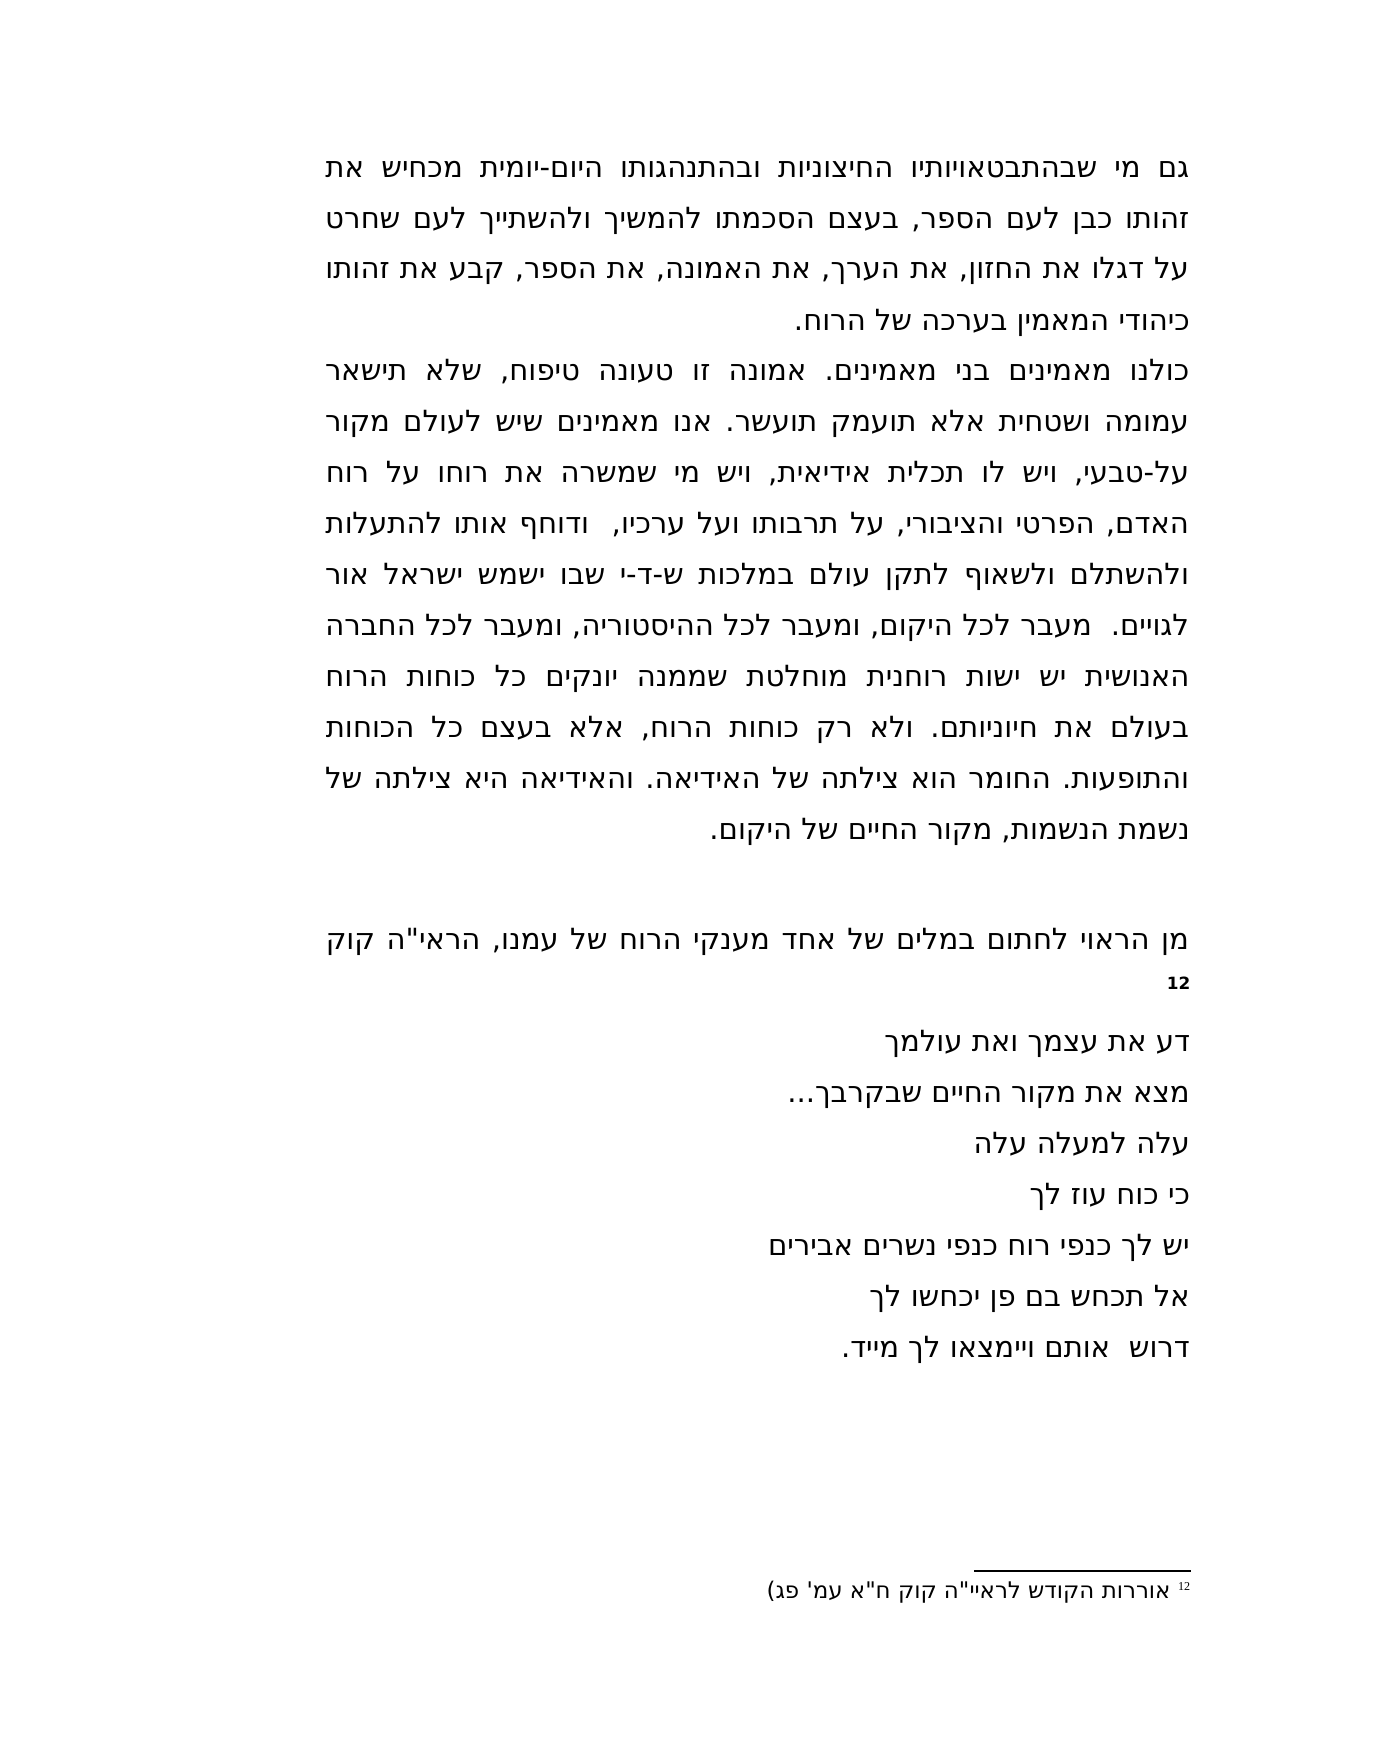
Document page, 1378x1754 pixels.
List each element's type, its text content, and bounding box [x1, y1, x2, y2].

text אל תכחש בם פן יכחשו לך [325, 1279, 1190, 1313]
text עלה למעלה עלה [325, 1126, 1190, 1160]
text גם מי שבהתבטאויותיו החיצוניות ובהתנהגותו היום-יומית מכחיש את זהותו כבן לעם הספר, בעצם הסכמתו להמשיך ולהשתייך לעם שחרט על דגלו את החזון, את הערך, את האמונה, את הספר, קבע את זהותו כיהודי המאמין בערכה של הרוח. [325, 150, 1190, 337]
text כולנו מאמינים בני מאמינים. אמונה זו טעונה טיפוח, שלא תישאר עמומה ושטחית אלא תועמק תועשר. אנו מאמינים שיש לעולם מקור על-טבעי, ויש לו תכלית אידיאית, ויש מי שמשרה את רוחו על רוח האדם, הפרטי והציבורי, על תרבותו ועל ערכיו, ודוחף אותו להתעלות ולהשתלם ולשאוף לתקן עולם במלכות ש-ד-י שבו ישמש ישראל אור לגויים. מעבר לכל היקום, ומעבר לכל ההיסטוריה, ומעבר לכל החברה האנושית יש ישות רוחנית מוחלטת שממנה יונקים כל כוחות הרוח בעולם את חיוניותם. ולא רק כוחות הרוח, אלא בעצם כל הכוחות והתופעות. החומר הוא צילתה של האידיאה. והאידיאה היא צילתה של נשמת הנשמות, מקור החיים של היקום. [325, 354, 1190, 846]
text כי כוח עוז לך [325, 1177, 1190, 1211]
text דע את עצמך ואת עולמך [325, 1024, 1190, 1058]
text דרוש אותם ויימצאו לך מייד. [325, 1330, 1190, 1364]
text מצא את מקור החיים שבקרבך... [325, 1075, 1190, 1109]
text יש לך כנפי רוח כנפי נשרים אבירים [325, 1228, 1190, 1262]
text מן הראוי לחתום במלים של אחד מענקי הרוח של עמנו, הראי"ה קוק [325, 923, 1190, 1007]
